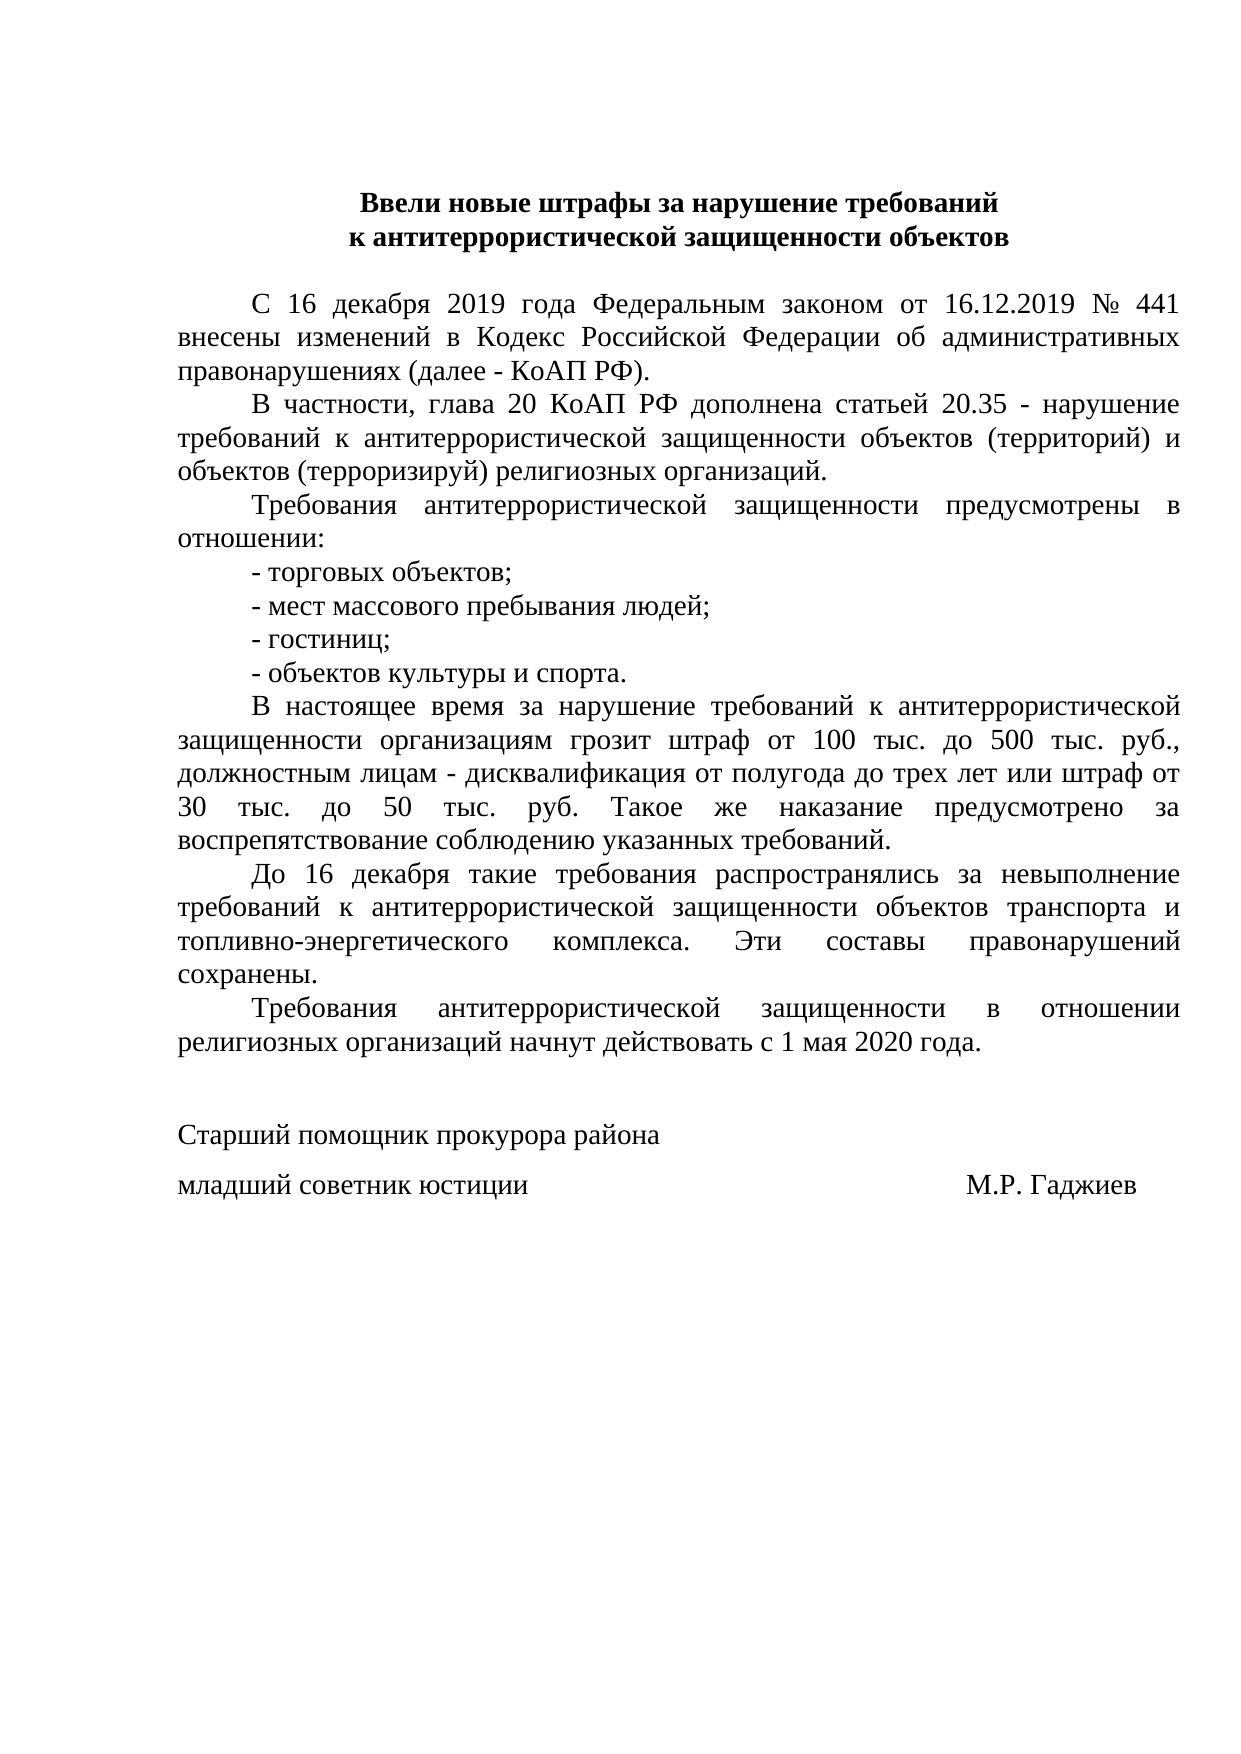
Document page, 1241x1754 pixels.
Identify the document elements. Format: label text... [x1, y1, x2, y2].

text Ввели новые штрафы за нарушение требований [177, 185, 1181, 219]
text - гостиниц; [177, 621, 1181, 655]
text Требования антитеррористической защищенности предусмотрены в отношении: [177, 487, 1181, 554]
text До 16 декабря такие требования распространялись за невыполнение требований к антитеррористической защищенности объектов транспорта и топливно-энергетического комплекса. Эти составы правонарушений сохранены. [177, 856, 1181, 990]
text младший советник юстиции М.Р. Гаджиев [177, 1174, 1181, 1199]
text С 16 декабря 2019 года Федеральным законом от 16.12.2019 № 441 внесены изменений в Кодекс Российской Федерации об административных правонарушениях (далее - КоАП РФ). [177, 286, 1181, 386]
text - объектов культуры и спорта. [177, 655, 1181, 688]
text В частности, глава 20 КоАП РФ дополнена статьей 20.35 - нарушение требований к антитеррористической защищенности объектов (территорий) и объектов (терроризируй) религиозных организаций. [177, 386, 1181, 487]
text - мест массового пребывания людей; [177, 588, 1181, 621]
text - торговых объектов; [177, 554, 1181, 588]
text Требования антитеррористической защищенности в отношении религиозных организаций начнут действовать с 1 мая 2020 года. [177, 990, 1181, 1057]
text к антитеррористической защищенности объектов [177, 219, 1181, 252]
text Старший помощник прокурора района [177, 1124, 1181, 1149]
text В настоящее время за нарушение требований к антитеррористической защищенности организациям грозит штраф от 100 тыс. до 500 тыс. руб., должностным лицам - дисквалификация от полугода до трех лет или штраф от 30 тыс. до 50 тыс. руб. Такое же наказание предусмотрено за воспрепятствование соблюдению указанных требований. [177, 688, 1181, 856]
